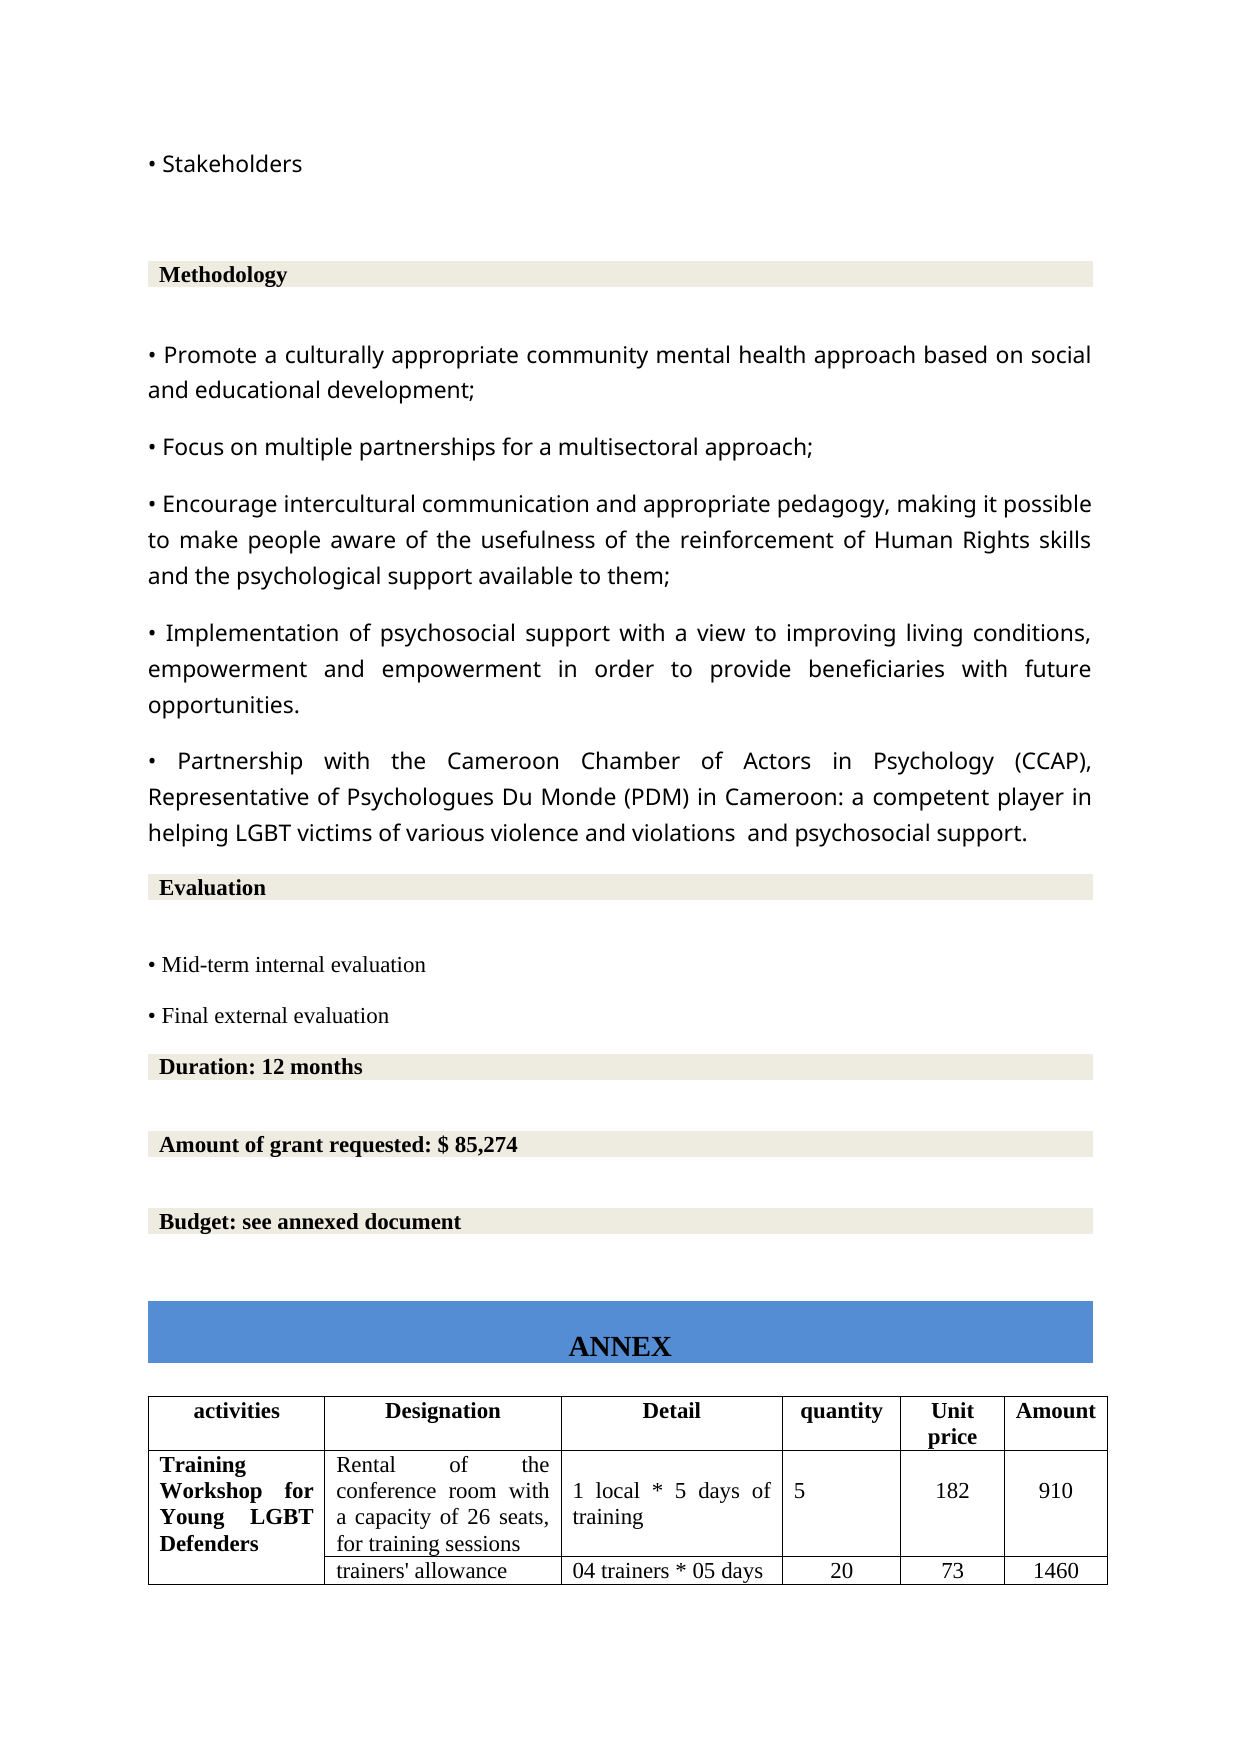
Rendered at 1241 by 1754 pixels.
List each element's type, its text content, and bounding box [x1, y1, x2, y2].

table_header Amount of grant requested: $ 85,274 [148, 1131, 1093, 1157]
table_cell 20 [783, 1557, 900, 1583]
text • Partnership with the Cameroon Chamber of Actors in Psychology (CCAP), Representative of Psychologues Du Monde (PDM) in Cameroon: a competent player in helping LGBT victims of various violence and violations and psychosocial support. [148, 745, 1093, 848]
table_cell 04 trainers * 05 days [562, 1557, 782, 1583]
text • Mid-term internal evaluation [148, 951, 1093, 978]
text • Implementation of psychosocial support with a view to improving living conditions, empowerment and empowerment in order to provide beneficiaries with future opportunities. [148, 617, 1093, 720]
table_cell 910 [1005, 1451, 1107, 1556]
text • Stakeholders [148, 148, 1093, 179]
table_cell Training Workshop for Young LGBT Defenders [149, 1451, 324, 1583]
table_header Budget: see annexed document [148, 1208, 1093, 1234]
table_cell 73 [901, 1557, 1004, 1583]
text • Promote a culturally appropriate community mental health approach based on social and educational development; [148, 338, 1093, 406]
table_cell Rental of the conference room with a capacity of 26 seats, for training sessions [325, 1451, 561, 1556]
table_header Duration: 12 months [148, 1054, 1093, 1080]
text • Encourage intercultural communication and appropriate pedagogy, making it possible to make people aware of the usefulness of the reinforcement of Human Rights skills and the psychological support available to them; [148, 488, 1093, 591]
text • Final external evaluation [148, 1002, 1093, 1029]
table_header quantity [783, 1397, 900, 1450]
table_cell trainers' allowance [325, 1557, 561, 1583]
table_header ANNEX [148, 1301, 1093, 1363]
table_header Evaluation [148, 874, 1093, 900]
table_cell 182 [901, 1451, 1004, 1556]
table_header Amount [1005, 1397, 1107, 1450]
table_header Designation [325, 1397, 561, 1450]
table_header activities [149, 1397, 324, 1450]
table_header Unit price [901, 1397, 1004, 1450]
table_cell 1460 [1005, 1557, 1107, 1583]
text • Focus on multiple partnerships for a multisectoral approach; [148, 431, 1093, 462]
table_cell 5 [783, 1451, 900, 1556]
table_header Methodology [148, 261, 1093, 287]
table_header Detail [562, 1397, 782, 1450]
table_cell 1 local * 5 days of training [562, 1451, 782, 1556]
